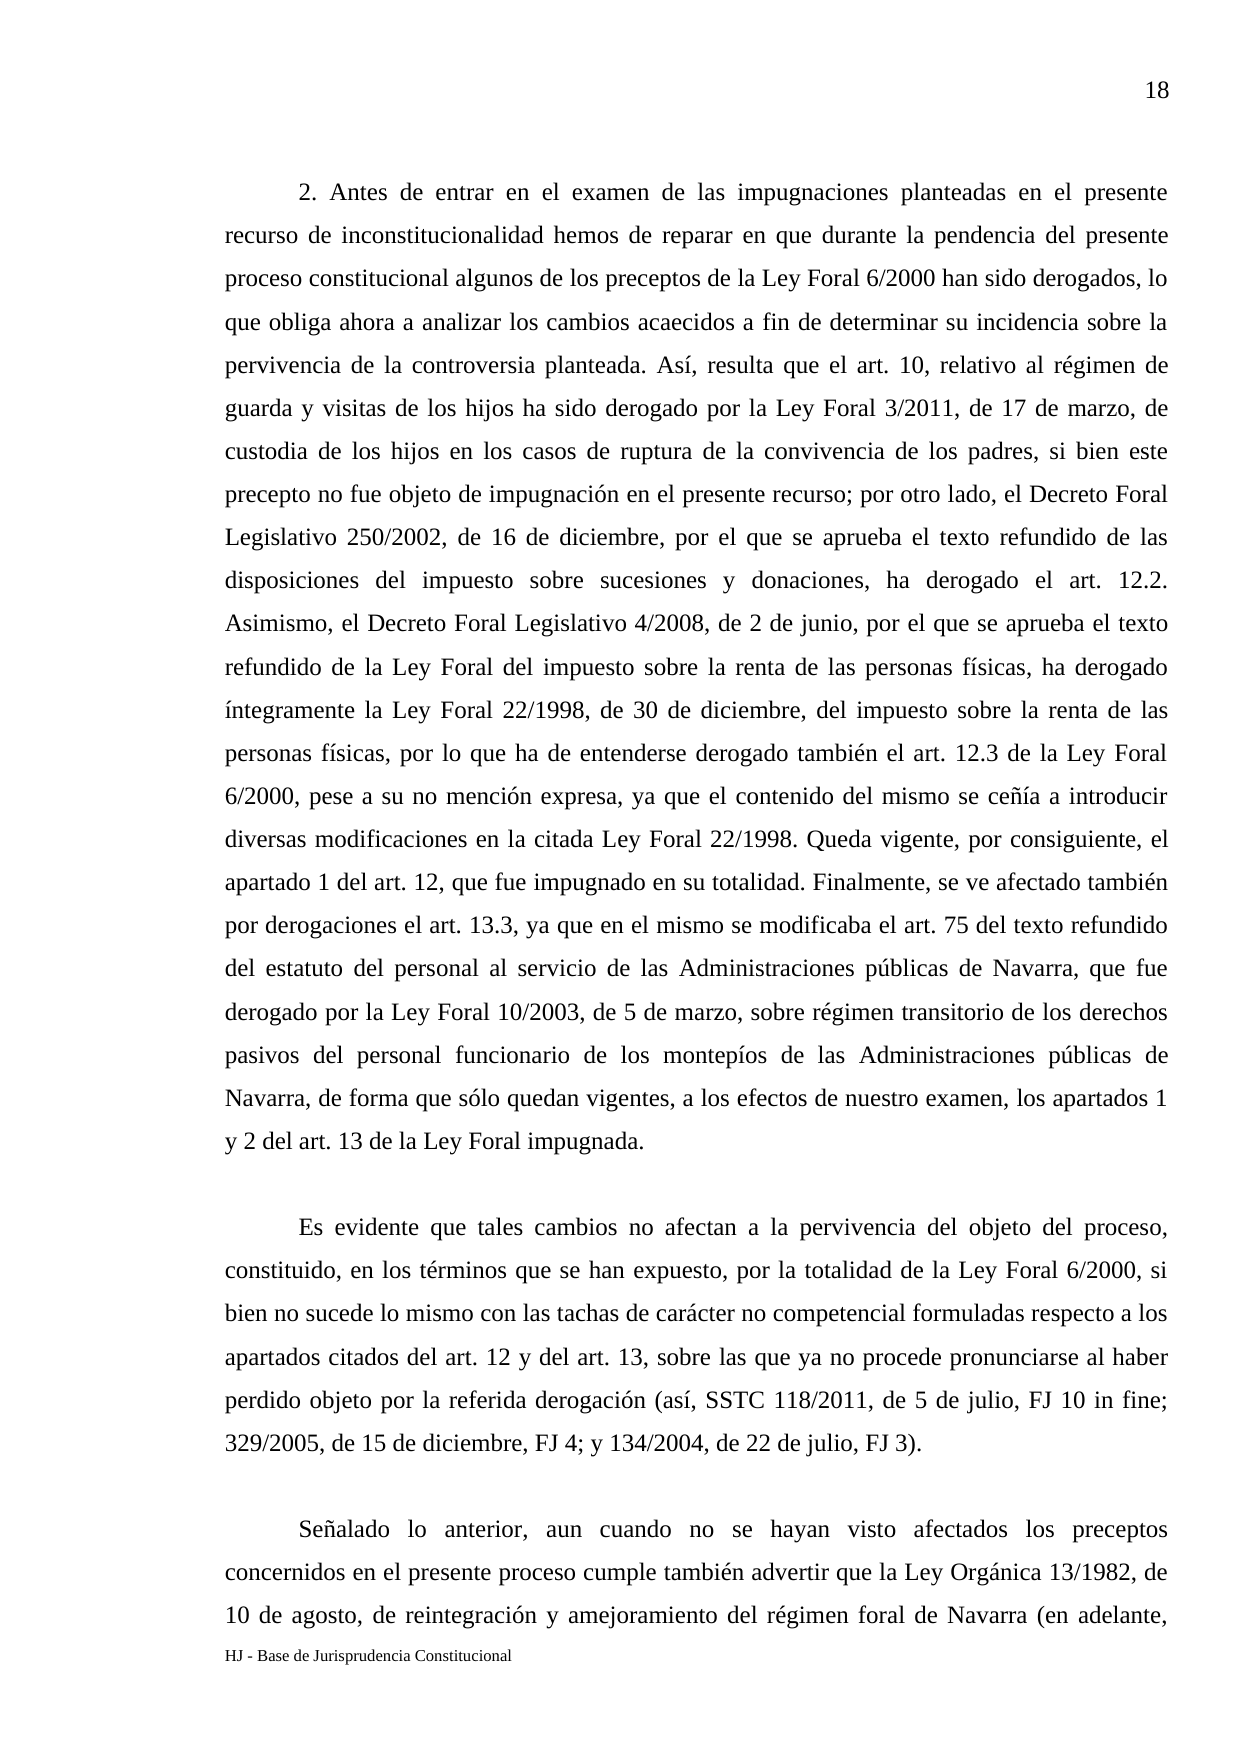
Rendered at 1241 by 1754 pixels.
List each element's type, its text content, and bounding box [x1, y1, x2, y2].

text 2. Antes de entrar en el examen de las impugnaciones planteadas en el presente recurso de inconstitucionalidad hemos de reparar en que durante la pendencia del presente proceso constitucional algunos de los preceptos de la Ley Foral 6/2000 han sido derogados, lo que obliga ahora a analizar los cambios acaecidos a fin de determinar su incidencia sobre la pervivencia de la controversia planteada. Así, resulta que el art. 10, relativo al régimen de guarda y visitas de los hijos ha sido derogado por la Ley Foral 3/2011, de 17 de marzo, de custodia de los hijos en los casos de ruptura de la convivencia de los padres, si bien este precepto no fue objeto de impugnación en el presente recurso; por otro lado, el Decreto Foral Legislativo 250/2002, de 16 de diciembre, por el que se aprueba el texto refundido de las disposiciones del impuesto sobre sucesiones y donaciones, ha derogado el art. 12.2. Asimismo, el Decreto Foral Legislativo 4/2008, de 2 de junio, por el que se aprueba el texto refundido de la Ley Foral del impuesto sobre la renta de las personas físicas, ha derogado íntegramente la Ley Foral 22/1998, de 30 de diciembre, del impuesto sobre la renta de las personas físicas, por lo que ha de entenderse derogado también el art. 12.3 de la Ley Foral 6/2000, pese a su no mención expresa, ya que el contenido del mismo se ceñía a introducir diversas modificaciones en la citada Ley Foral 22/1998. Queda vigente, por consiguiente, el apartado 1 del art. 12, que fue impugnado en su totalidad. Finalmente, se ve afectado también por derogaciones el art. 13.3, ya que en el mismo se modificaba el art. 75 del texto refundido del estatuto del personal al servicio de las Administraciones públicas de Navarra, que fue derogado por la Ley Foral 10/2003, de 5 de marzo, sobre régimen transitorio de los derechos pasivos del personal funcionario de los montepíos de las Administraciones públicas de Navarra, de forma que sólo quedan vigentes, a los efectos de nuestro examen, los apartados 1 y 2 del art. 13 de la Ley Foral impugnada. [224, 177, 1169, 1155]
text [224, 1514, 1169, 1629]
text Es evidente que tales cambios no afectan a la pervivencia del objeto del proceso, constituido, en los términos que se han expuesto, por la totalidad de la Ley Foral 6/2000, si bien no sucede lo mismo con las tachas de carácter no competencial formuladas respecto a los apartados citados del art. 12 y del art. 13, sobre las que ya no procede pronunciarse al haber perdido objeto por la referida derogación (así, SSTC 118/2011, de 5 de julio, FJ 10 in fine; 329/2005, de 15 de diciembre, FJ 4; y 134/2004, de 22 de julio, FJ 3). [224, 1212, 1169, 1457]
